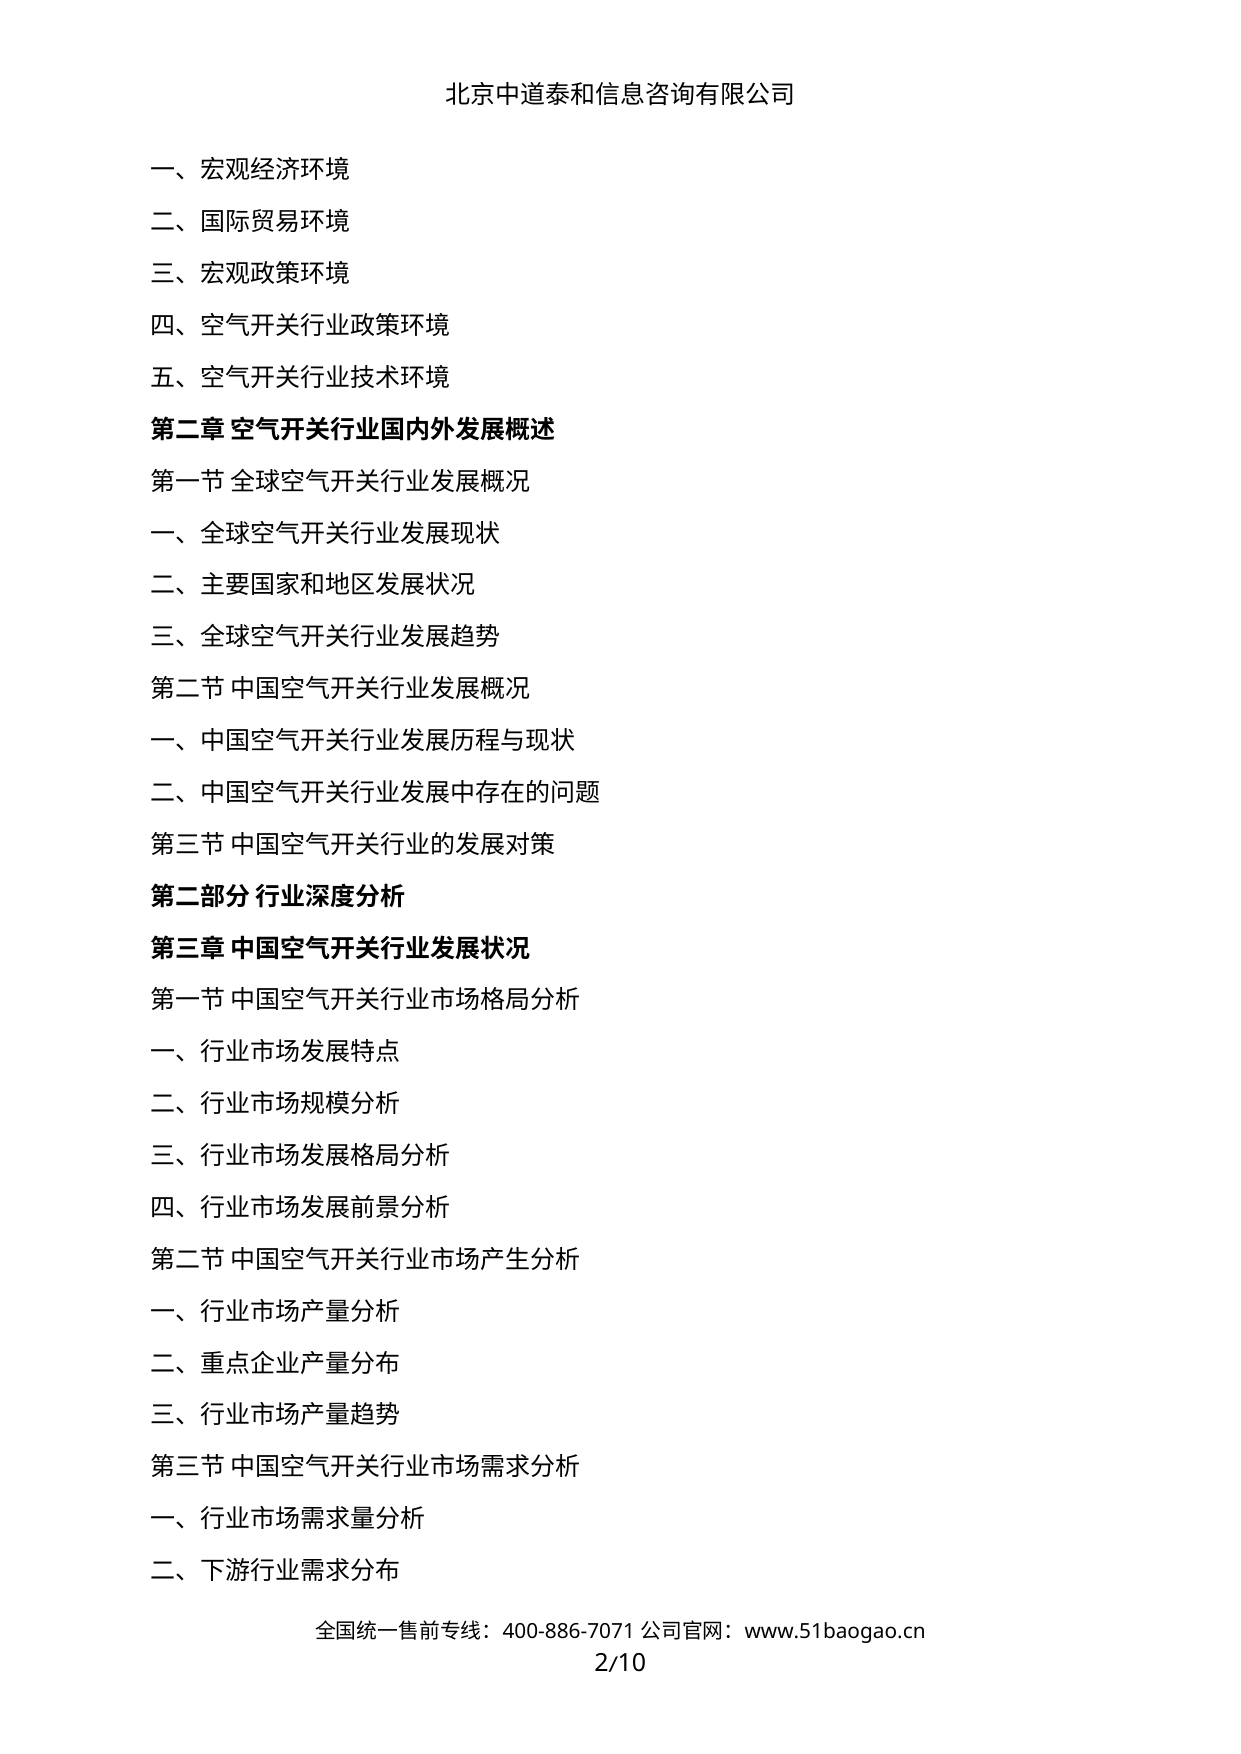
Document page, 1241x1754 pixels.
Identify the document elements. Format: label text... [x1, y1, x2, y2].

text 一、行业市场产量分析 [150, 1291, 1090, 1327]
text 一、宏观经济环境 [150, 150, 1090, 186]
text 第二节 中国空气开关行业发展概况 [150, 669, 1090, 705]
text 五、空气开关行业技术环境 [150, 357, 1090, 394]
text 一、行业市场需求量分析 [150, 1499, 1090, 1535]
text 第二部分 行业深度分析 [150, 876, 1090, 912]
text 第三节 中国空气开关行业的发展对策 [150, 824, 1090, 861]
text 二、主要国家和地区发展状况 [150, 565, 1090, 601]
text 第三章 中国空气开关行业发展状况 [150, 928, 1090, 964]
text 三、行业市场发展格局分析 [150, 1136, 1090, 1172]
text 三、宏观政策环境 [150, 254, 1090, 290]
text 二、国际贸易环境 [150, 202, 1090, 238]
text 第一节 全球空气开关行业发展概况 [150, 461, 1090, 497]
text 二、重点企业产量分布 [150, 1343, 1090, 1379]
text 四、空气开关行业政策环境 [150, 306, 1090, 342]
text 一、全球空气开关行业发展现状 [150, 513, 1090, 549]
text 三、全球空气开关行业发展趋势 [150, 617, 1090, 653]
text 第一节 中国空气开关行业市场格局分析 [150, 980, 1090, 1016]
text 二、中国空气开关行业发展中存在的问题 [150, 772, 1090, 809]
text 第二节 中国空气开关行业市场产生分析 [150, 1239, 1090, 1276]
text 一、中国空气开关行业发展历程与现状 [150, 721, 1090, 757]
text 二、行业市场规模分析 [150, 1084, 1090, 1120]
text 一、行业市场发展特点 [150, 1032, 1090, 1068]
text 第三节 中国空气开关行业市场需求分析 [150, 1447, 1090, 1483]
text 第二章 空气开关行业国内外发展概述 [150, 409, 1090, 446]
text 三、行业市场产量趋势 [150, 1395, 1090, 1431]
text 二、下游行业需求分布 [150, 1551, 1090, 1587]
text 四、行业市场发展前景分析 [150, 1187, 1090, 1224]
